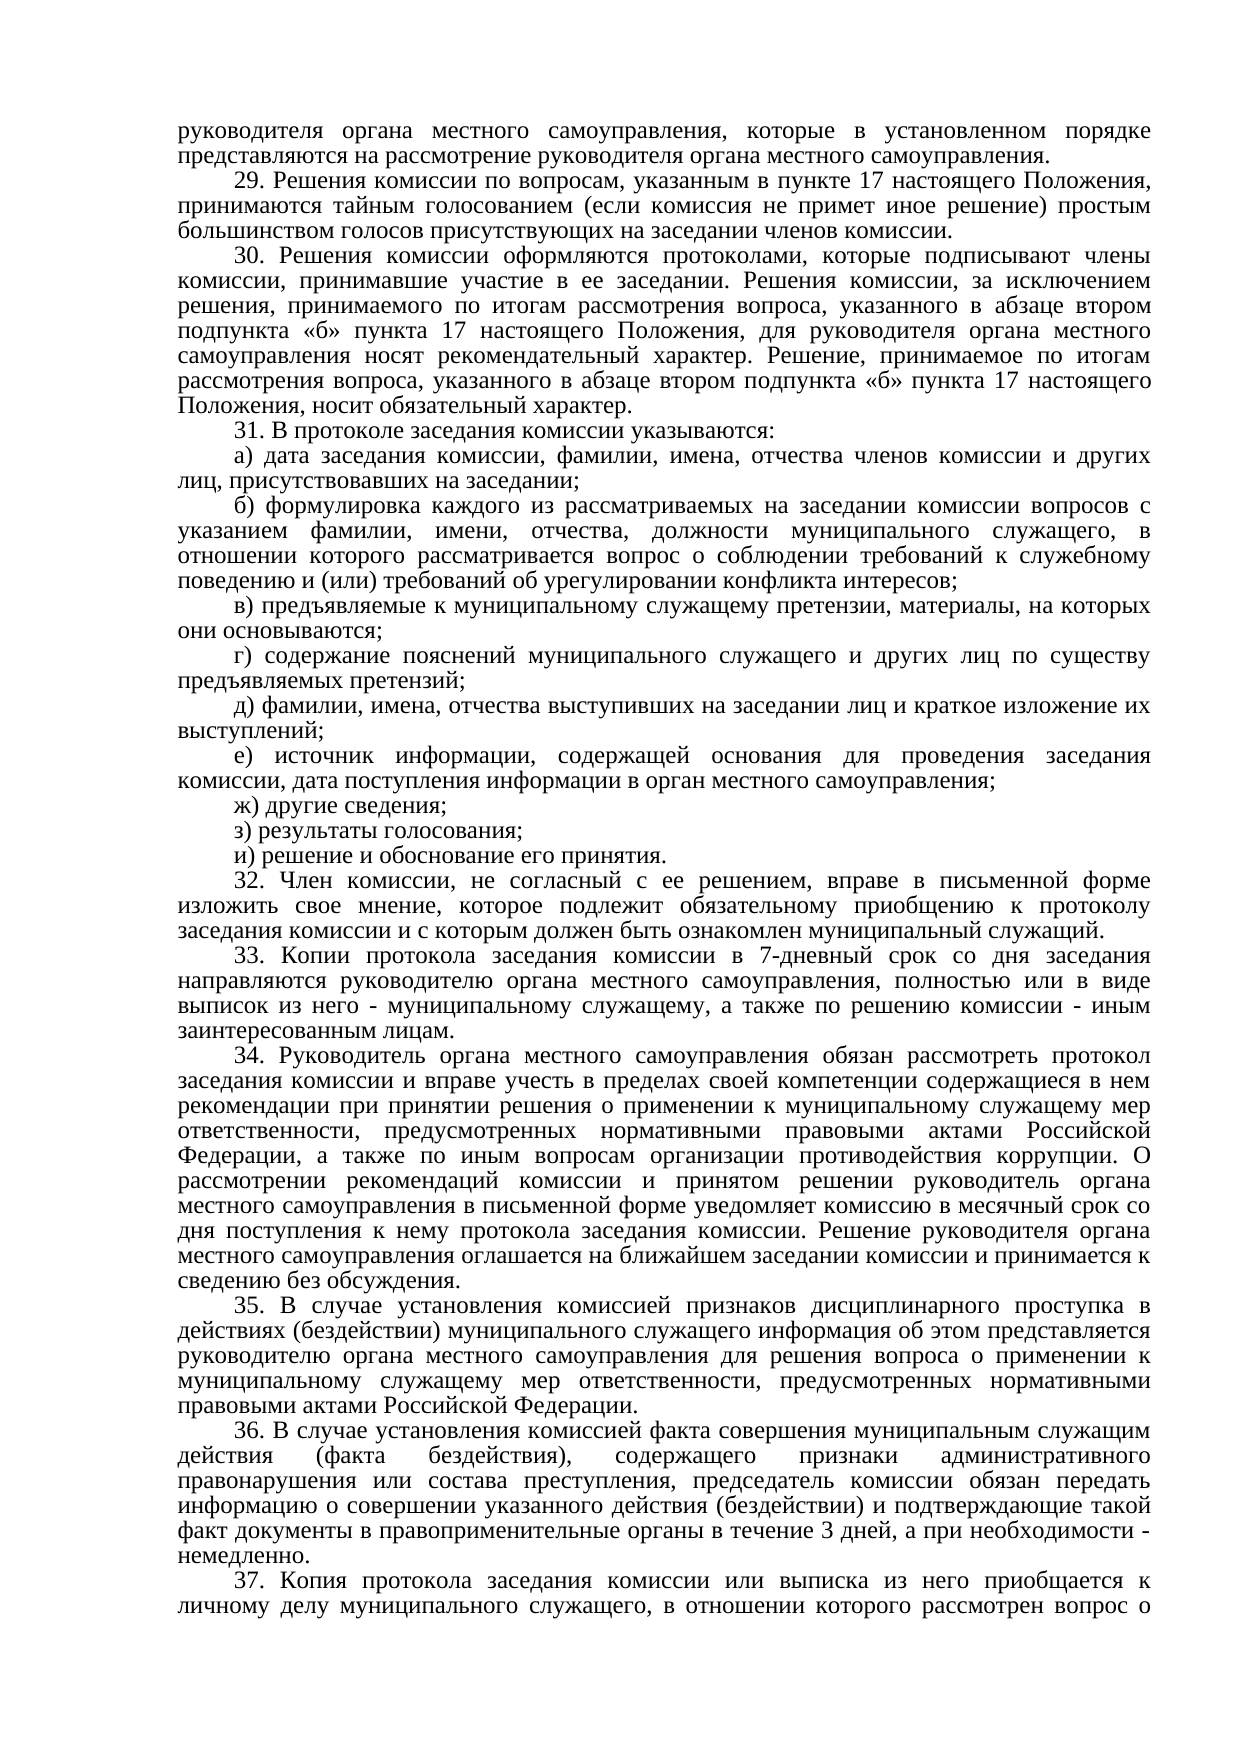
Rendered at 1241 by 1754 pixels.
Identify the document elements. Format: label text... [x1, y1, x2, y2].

text ж) другие сведения; [177, 793, 1152, 818]
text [177, 118, 1152, 168]
text е) источник информации, содержащей основания для проведения заседания комиссии, дата поступления информации в орган местного самоуправления; [177, 743, 1152, 793]
text з) результаты голосования; [177, 818, 1152, 843]
text 32. Член комиссии, не согласный с ее решением, вправе в письменной форме изложить свое мнение, которое подлежит обязательному приобщению к протоколу заседания комиссии и с которым должен быть ознакомлен муниципальный служащий. [177, 868, 1152, 943]
text 34. Руководитель органа местного самоуправления обязан рассмотреть протокол заседания комиссии и вправе учесть в пределах своей компетенции содержащиеся в нем рекомендации при принятии решения о применении к муниципальному служащему мер ответственности, предусмотренных нормативными правовыми актами Российской Федерации, а также по иным вопросам организации противодействия коррупции. О рассмотрении рекомендаций комиссии и принятом решении руководитель органа местного самоуправления в письменной форме уведомляет комиссию в месячный срок со дня поступления к нему протокола заседания комиссии. Решение руководителя органа местного самоуправления оглашается на ближайшем заседании комиссии и принимается к сведению без обсуждения. [177, 1043, 1152, 1293]
text а) дата заседания комиссии, фамилии, имена, отчества членов комиссии и других лиц, присутствовавших на заседании; [177, 443, 1152, 493]
text и) решение и обоснование его принятия. [177, 843, 1152, 868]
text 36. В случае установления комиссией факта совершения муниципальным служащим действия (факта бездействия), содержащего признаки административного правонарушения или состава преступления, председатель комиссии обязан передать информацию о совершении указанного действия (бездействии) и подтверждающие такой факт документы в правоприменительные органы в течение 3 дней, а при необходимости - немедленно. [177, 1418, 1152, 1568]
text 33. Копии протокола заседания комиссии в 7-дневный срок со дня заседания направляются руководителю органа местного самоуправления, полностью или в виде выписок из него - муниципальному служащему, а также по решению комиссии - иным заинтересованным лицам. [177, 943, 1152, 1043]
text 30. Решения комиссии оформляются протоколами, которые подписывают члены комиссии, принимавшие участие в ее заседании. Решения комиссии, за исключением решения, принимаемого по итогам рассмотрения вопроса, указанного в абзаце втором подпункта «б» пункта 17 настоящего Положения, для руководителя органа местного самоуправления носят рекомендательный характер. Решение, принимаемое по итогам рассмотрения вопроса, указанного в абзаце втором подпункта «б» пункта 17 настоящего Положения, носит обязательный характер. [177, 243, 1152, 418]
text 35. В случае установления комиссией признаков дисциплинарного проступка в действиях (бездействии) муниципального служащего информация об этом представляется руководителю органа местного самоуправления для решения вопроса о применении к муниципальному служащему мер ответственности, предусмотренных нормативными правовыми актами Российской Федерации. [177, 1293, 1152, 1418]
text в) предъявляемые к муниципальному служащему претензии, материалы, на которых они основываются; [177, 593, 1152, 643]
text 29. Решения комиссии по вопросам, указанным в пункте 17 настоящего Положения, принимаются тайным голосованием (если комиссия не примет иное решение) простым большинством голосов присутствующих на заседании членов комиссии. [177, 168, 1152, 243]
text г) содержание пояснений муниципального служащего и других лиц по существу предъявляемых претензий; [177, 643, 1152, 693]
text 31. В протоколе заседания комиссии указываются: [177, 418, 1152, 443]
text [177, 1568, 1152, 1618]
text б) формулировка каждого из рассматриваемых на заседании комиссии вопросов с указанием фамилии, имени, отчества, должности муниципального служащего, в отношении которого рассматривается вопрос о соблюдении требований к служебному поведению и (или) требований об урегулировании конфликта интересов; [177, 493, 1152, 593]
text д) фамилии, имена, отчества выступивших на заседании лиц и краткое изложение их выступлений; [177, 693, 1152, 743]
